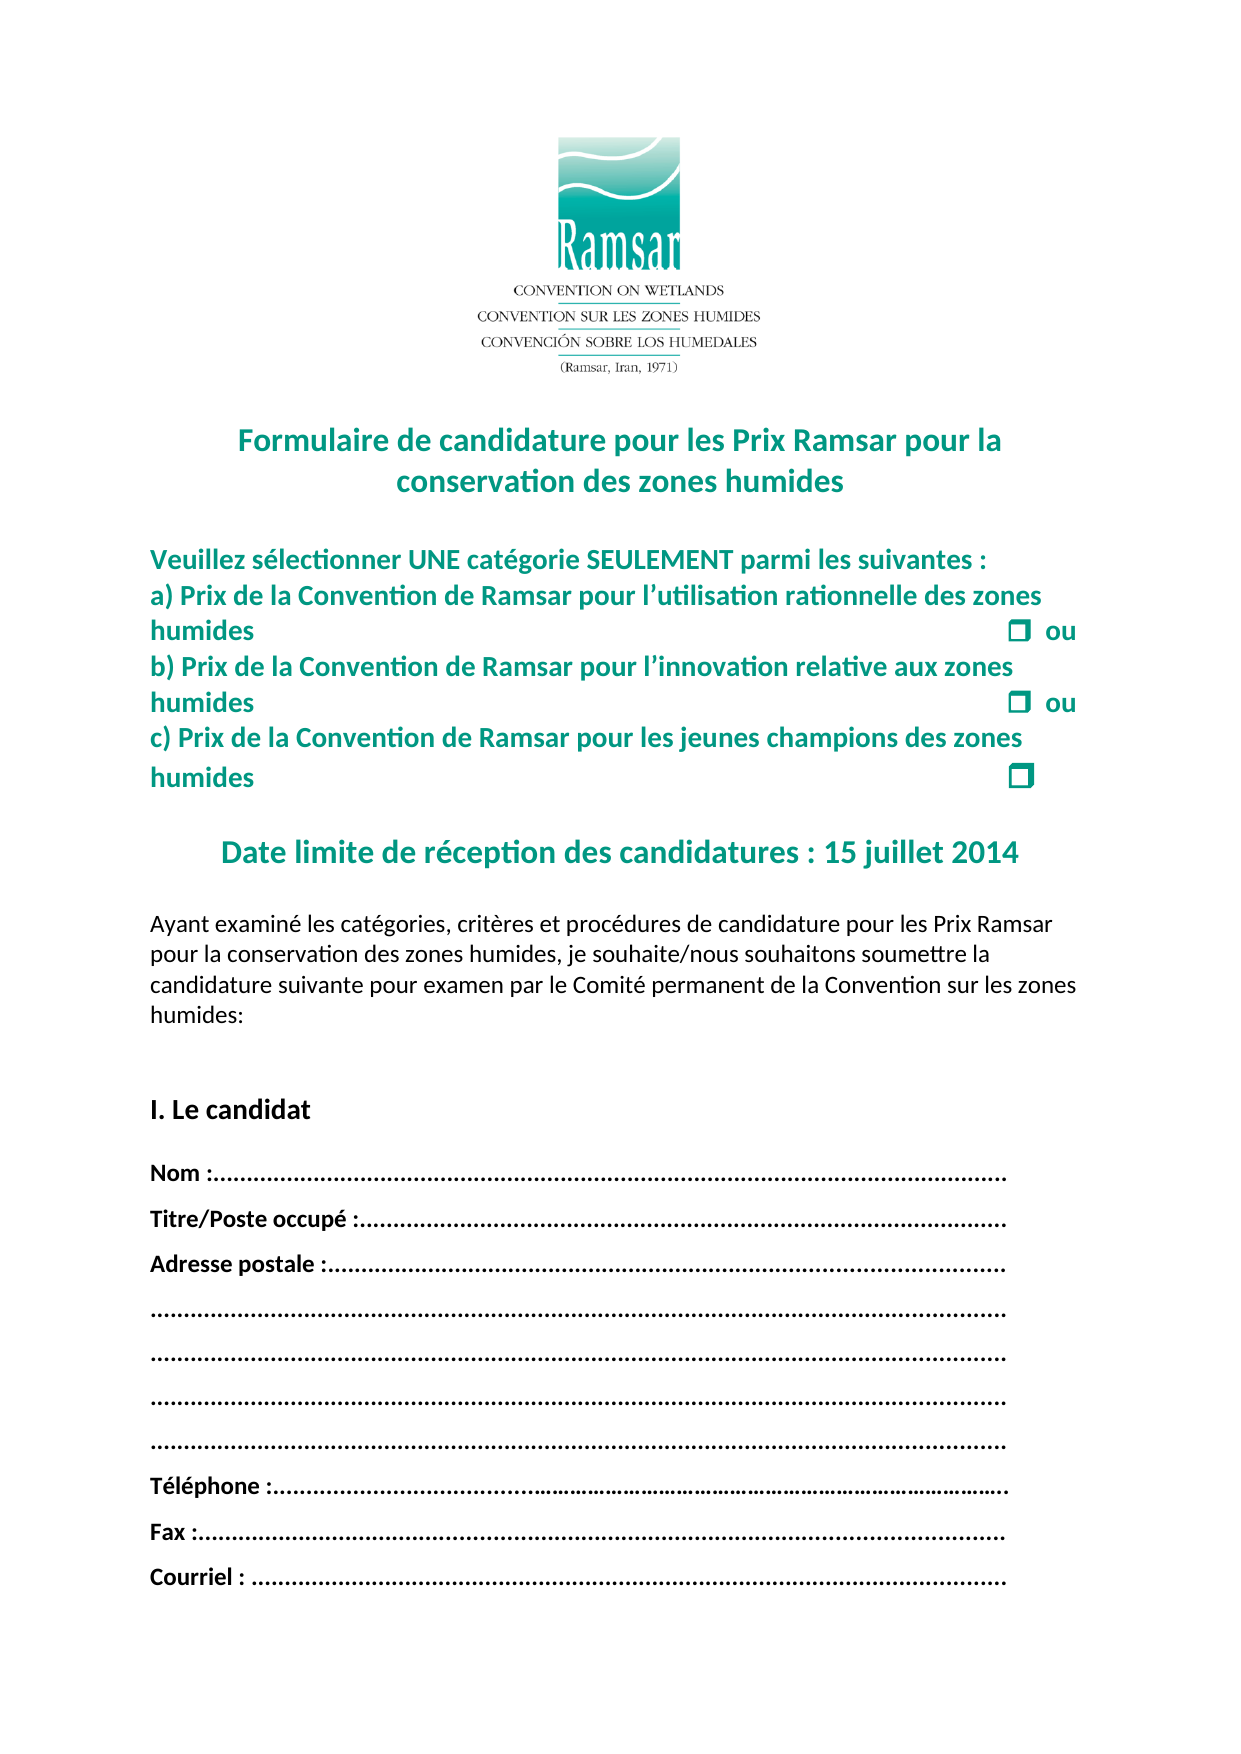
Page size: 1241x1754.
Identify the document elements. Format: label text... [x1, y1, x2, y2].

text Ayant examiné les catégories, critères et procédures de candidature pour les Prix Ramsar pour la conservation des zones humides, je souhaite/nous souhaitons soumettre la candidature suivante pour examen par le Comité permanent de la Convention sur les zones humides: [150, 908, 1090, 1030]
text Téléphone : …………………………………………………………………….. [150, 1470, 1090, 1501]
text Fax : [150, 1516, 1090, 1546]
text Titre/Poste occupé : [150, 1203, 1090, 1233]
text a) Prix de la Convention de Ramsar pour l’utilisation rationnelle des zones humides ou [150, 577, 1090, 648]
text Date limite de réception des candidatures : 15 juillet 2014 [150, 831, 1090, 872]
text Nom : [150, 1157, 1090, 1187]
text Adresse postale : [150, 1248, 1090, 1279]
text Veuillez sélectionner UNE catégorie SEULEMENT parmi les suivantes : [150, 541, 1090, 577]
text I. Le candidat [150, 1091, 1090, 1126]
picture [475, 132, 765, 379]
text b) Prix de la Convention de Ramsar pour l’innovation relative aux zones humides ou [150, 648, 1090, 719]
text c) Prix de la Convention de Ramsar pour les jeunes champions des zones humides [150, 719, 1090, 796]
text Courriel : [150, 1561, 1090, 1592]
text Formulaire de candidature pour les Prix Ramsar pour la conservation des zones humides [150, 419, 1090, 501]
